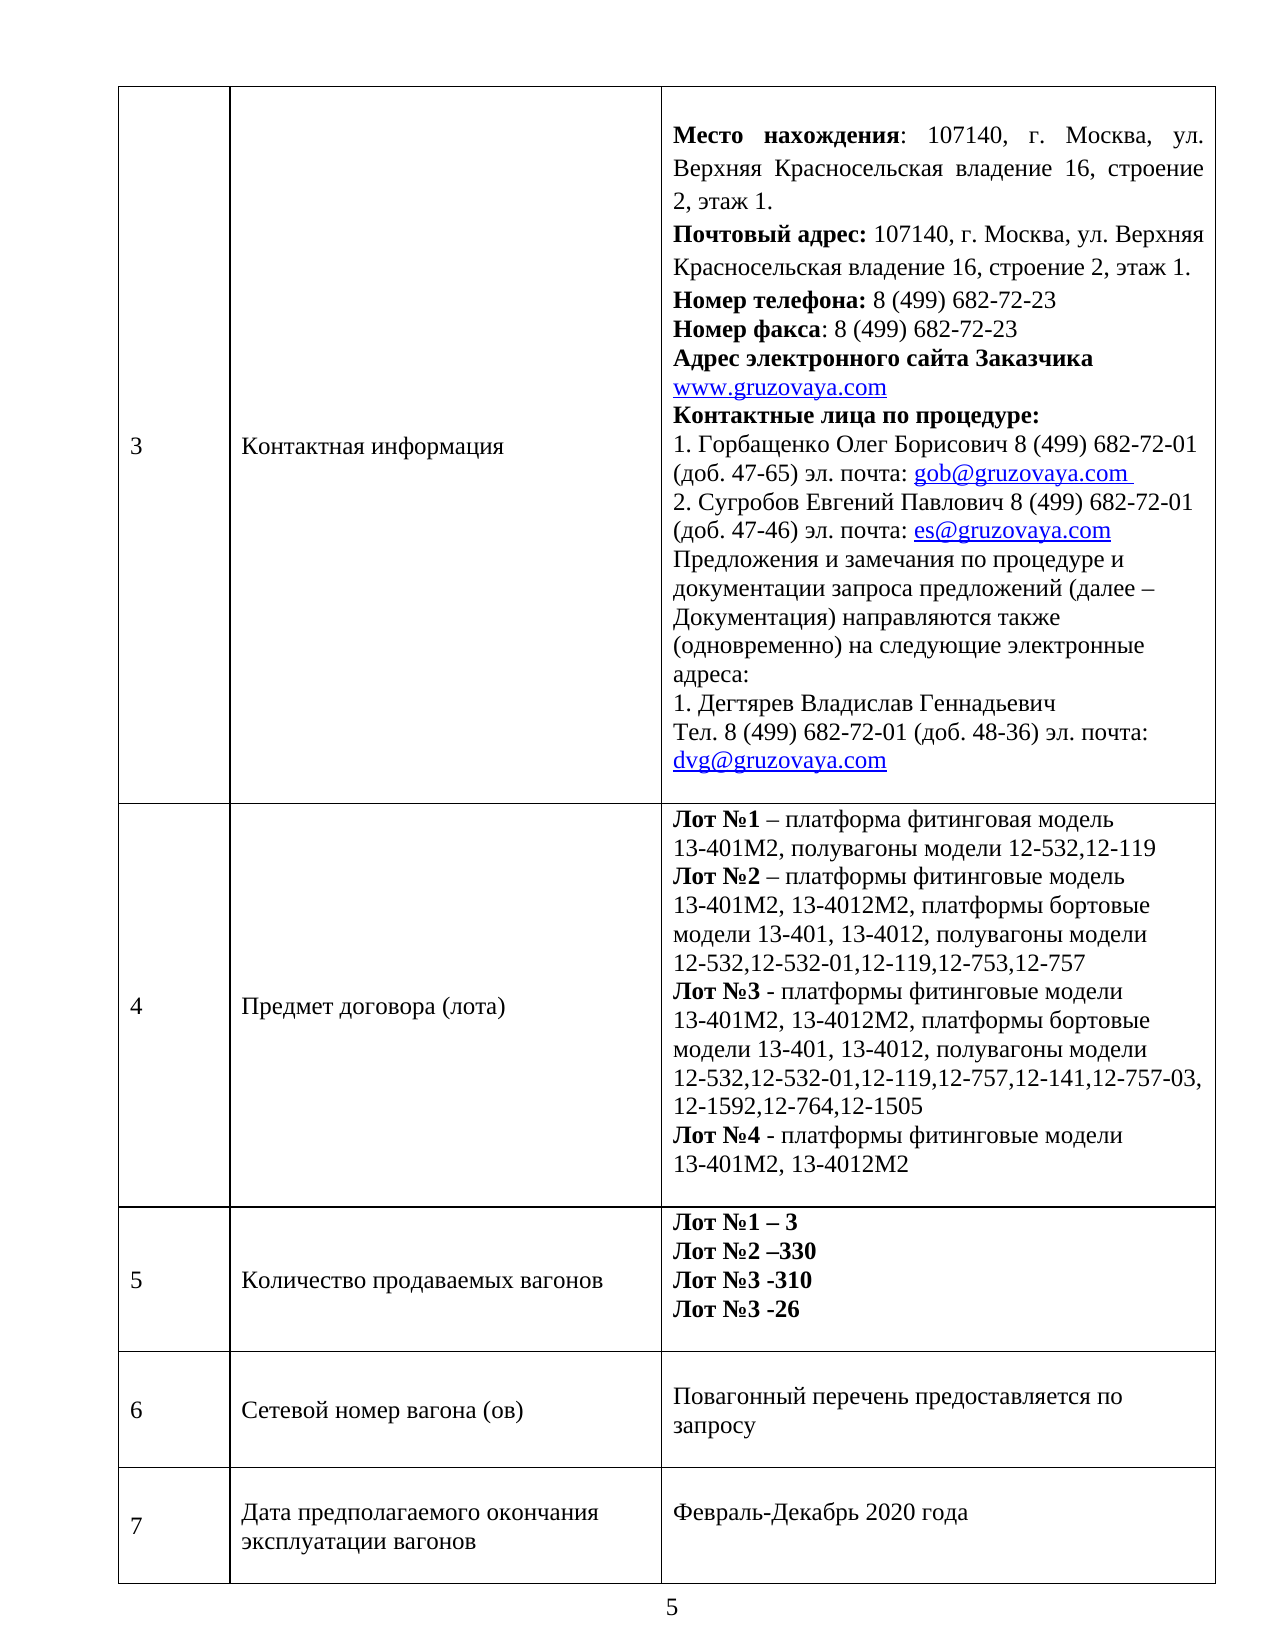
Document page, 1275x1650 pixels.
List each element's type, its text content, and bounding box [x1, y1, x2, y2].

table_cell Контактная информация [231, 87, 661, 803]
table_cell Количество продаваемых вагонов [231, 1208, 661, 1351]
table_cell 4 [119, 804, 229, 1206]
table_cell Февраль-Декабрь 2020 года [662, 1468, 1215, 1583]
table_cell 6 [119, 1352, 229, 1467]
table_cell 3 [119, 87, 229, 803]
table_cell 7 [119, 1468, 229, 1583]
table_cell Предмет договора (лота) [231, 804, 661, 1206]
table_cell 5 [119, 1208, 229, 1351]
table_cell Повагонный перечень предоставляется по запросу [662, 1352, 1215, 1467]
table_cell Место нахождения: 107140, г. Москва, ул. Верхняя Красносельская владение 16, строение 2, этаж 1. Почтовый адрес: 107140, г. Москва, ул. Верхняя Красносельская владение 16, строение 2, этаж 1. Номер телефона: 8 (499) 682-72-23 Номер факса: 8 (499) 682-72-23 Адрес электронного сайта Заказчика www.gruzovaya.com Контактные лица по процедуре: 1. Горбащенко Олег Борисович 8 (499) 682-72-01 (доб. 47-65) эл. почта: gob@gruzovaya.com 2. Сугробов Евгений Павлович 8 (499) 682-72-01 (доб. 47-46) эл. почта: es@gruzovaya.com Предложения и замечания по процедуре и документации запроса предложений (далее – Документация) направляются также (одновременно) на следующие электронные адреса: 1. Дегтярев Владислав Геннадьевич Тел. 8 (499) 682-72-01 (доб. 48-36) эл. почта: dvg@gruzovaya.com [662, 87, 1215, 803]
table_cell Сетевой номер вагона (ов) [231, 1352, 661, 1467]
table_cell Лот №1 – 3 Лот №2 –330 Лот №3 -310 Лот №3 -26 [662, 1208, 1215, 1351]
table_cell Дата предполагаемого окончания эксплуатации вагонов [231, 1468, 661, 1583]
table_cell Лот №1 – платформа фитинговая модель 13-401М2, полувагоны модели 12-532,12-119 Лот №2 – платформы фитинговые модель 13-401М2, 13-4012М2, платформы бортовые модели 13-401, 13-4012, полувагоны модели 12-532,12-532-01,12-119,12-753,12-757 Лот №3 - платформы фитинговые модели 13-401М2, 13-4012М2, платформы бортовые модели 13-401, 13-4012, полувагоны модели 12-532,12-532-01,12-119,12-757,12-141,12-757-03, 12-1592,12-764,12-1505 Лот №4 - платформы фитинговые модели 13-401М2, 13-4012М2 [662, 804, 1215, 1206]
